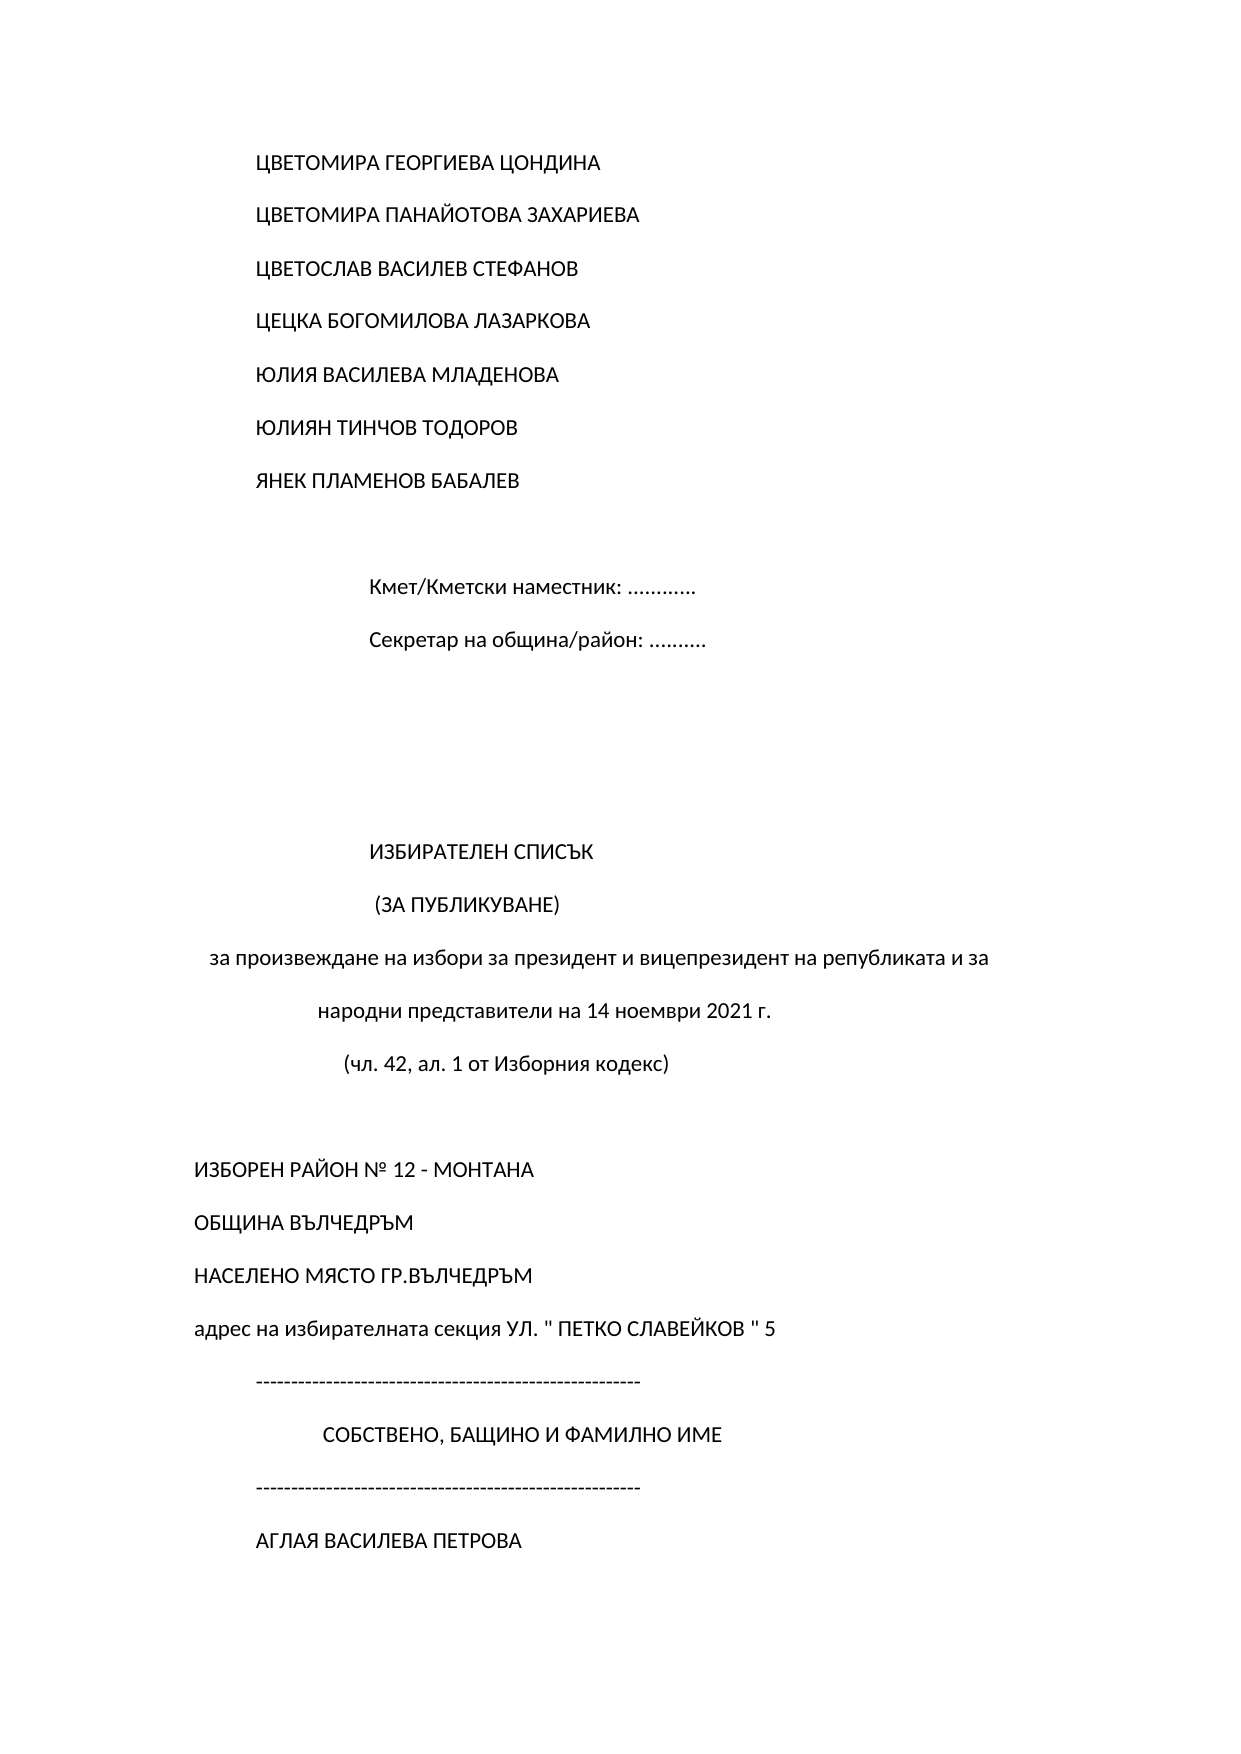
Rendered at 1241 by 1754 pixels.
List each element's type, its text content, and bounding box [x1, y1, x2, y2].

text СОБСТВЕНО, БАЩИНО И ФАМИЛНО ИМЕ [148, 1420, 1093, 1448]
text ЯНЕК ПЛАМЕНОВ БАБАЛЕВ [148, 466, 1093, 494]
text ЦЕЦКА БОГОМИЛОВА ЛАЗАРКОВА [148, 307, 1093, 335]
text за произвеждане на избори за президент и вицепрезидент на републиката и за [148, 943, 1093, 971]
text народни представители на 14 ноември 2021 г. [148, 996, 1093, 1024]
text АГЛАЯ ВАСИЛЕВА ПЕТРОВА [148, 1526, 1093, 1554]
text Секретар на община/район: .......... [148, 625, 1093, 653]
text ИЗБИРАТЕЛЕН СПИСЪК [148, 837, 1093, 865]
text (чл. 42, ал. 1 от Изборния кодекс) [148, 1049, 1093, 1077]
text ЦВЕТОМИРА ГЕОРГИЕВА ЦОНДИНА [148, 148, 1093, 176]
text ОБЩИНА ВЪЛЧЕДРЪМ [148, 1208, 1093, 1236]
text ------------------------------------------------------- [148, 1367, 1093, 1395]
text ЦВЕТОМИРА ПАНАЙОТОВА ЗАХАРИЕВА [148, 201, 1093, 229]
text ------------------------------------------------------- [148, 1473, 1093, 1501]
text ИЗБОРЕН РАЙОН № 12 - МОНТАНА [148, 1155, 1093, 1183]
text ЮЛИЯН ТИНЧОВ ТОДОРОВ [148, 413, 1093, 441]
text Кмет/Кметски наместник: ............ [148, 572, 1093, 600]
text (ЗА ПУБЛИКУВАНЕ) [148, 890, 1093, 918]
text адрес на избирателната секция УЛ. " ПЕТКО СЛАВЕЙКОВ " 5 [148, 1314, 1093, 1342]
text НАСЕЛЕНО МЯСТО ГР.ВЪЛЧЕДРЪМ [148, 1261, 1093, 1289]
text ЦВЕТОСЛАВ ВАСИЛЕВ СТЕФАНОВ [148, 254, 1093, 282]
text ЮЛИЯ ВАСИЛЕВА МЛАДЕНОВА [148, 360, 1093, 388]
